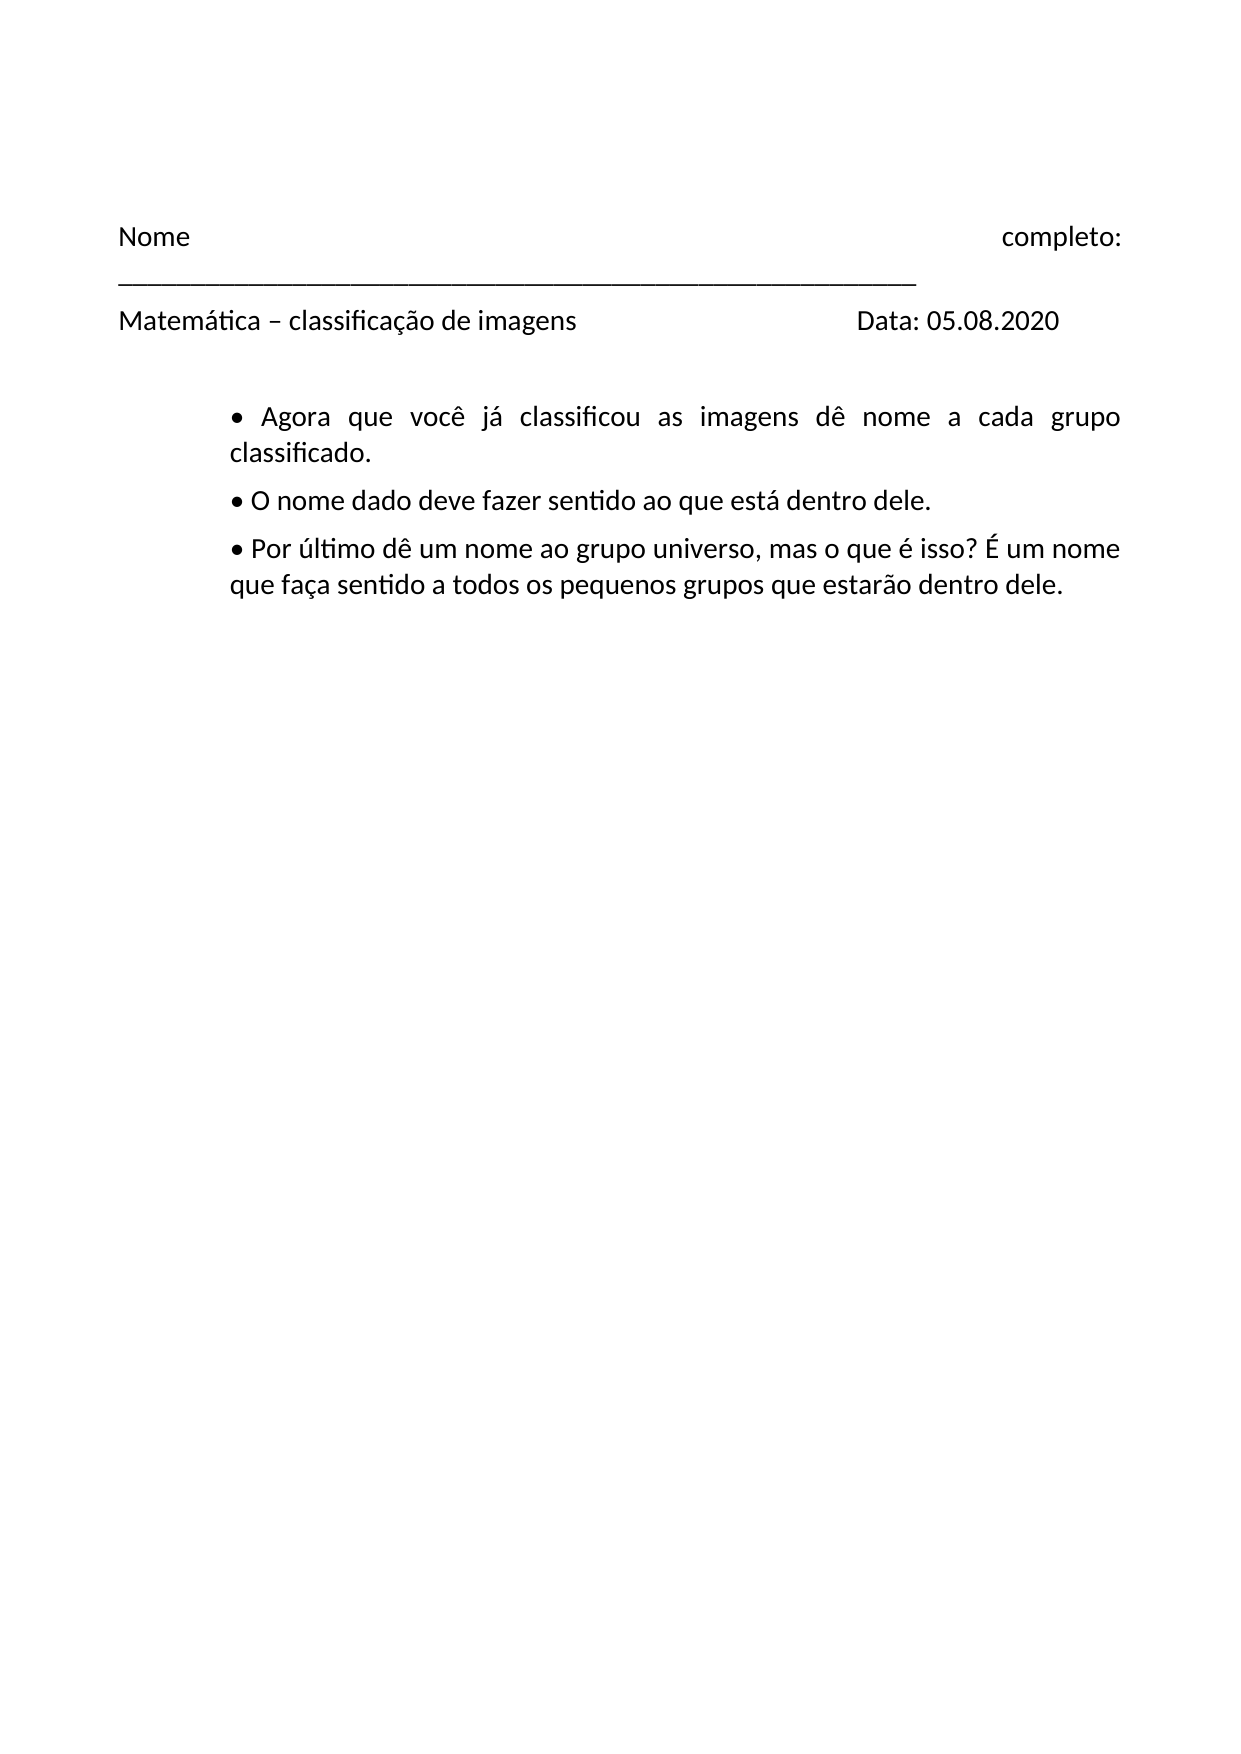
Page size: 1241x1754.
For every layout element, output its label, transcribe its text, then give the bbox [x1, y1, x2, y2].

text • O nome dado deve fazer sentido ao que está dentro dele. [229, 482, 1122, 518]
text Matemática – classificação de imagens Data: 05.08.2020 [118, 302, 1122, 338]
text Nome completo: _______________________________________________________ [118, 218, 1122, 290]
text • Agora que você já classificou as imagens dê nome a cada grupo classificado. [229, 398, 1122, 470]
text • Por último dê um nome ao grupo universo, mas o que é isso? É um nome que faça sentido a todos os pequenos grupos que estarão dentro dele. [229, 530, 1122, 602]
